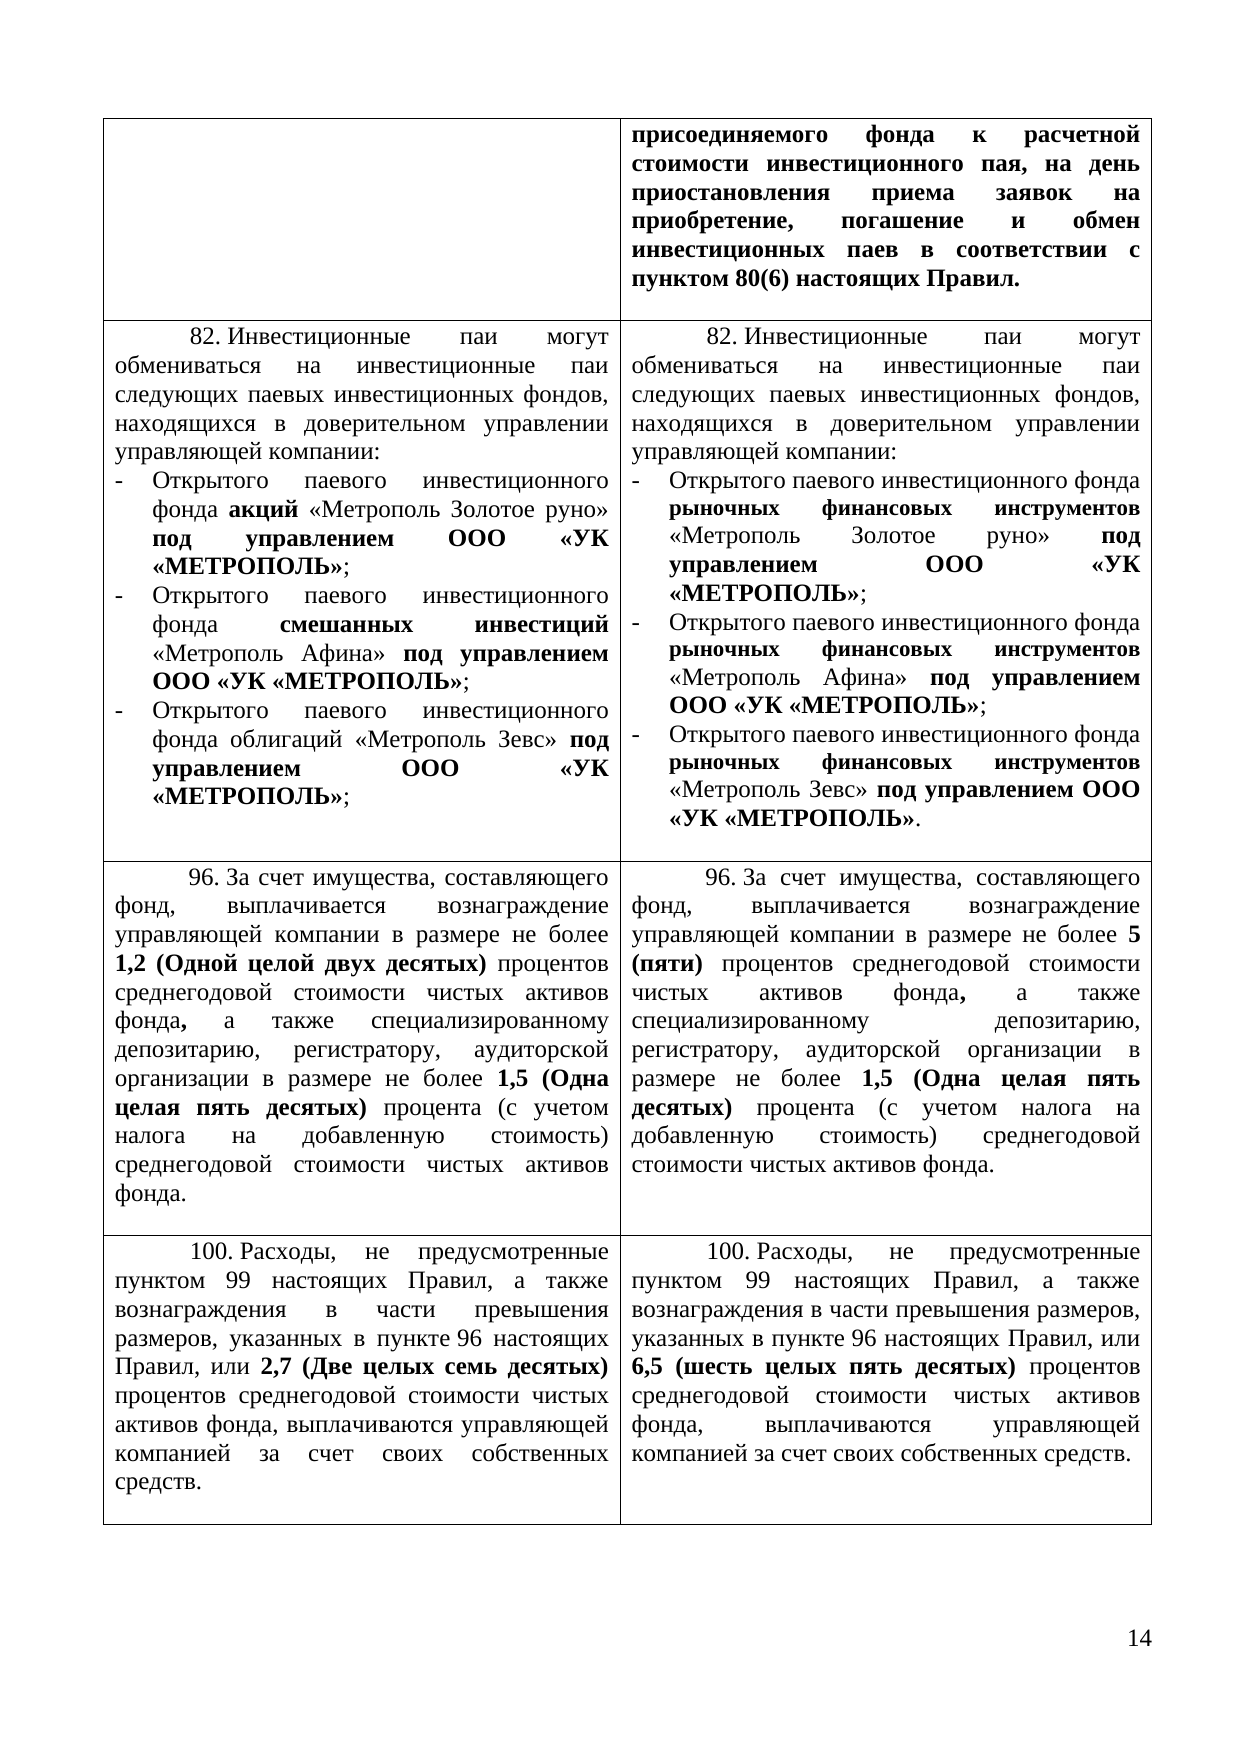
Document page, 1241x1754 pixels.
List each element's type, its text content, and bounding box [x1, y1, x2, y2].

table_cell 100. Расходы, не предусмотренные пунктом 99 настоящих Правил, а также вознаграждения в части превышения размеров, указанных в пункте 96 настоящих Правил, или 6,5 (шесть целых пять десятых) процентов среднегодовой стоимости чистых активов фонда, выплачиваются управляющей компанией за счет своих собственных средств. [621, 1236, 1151, 1524]
table_cell 96. За счет имущества, составляющего фонд, выплачивается вознаграждение управляющей компании в размере не более 5 (пяти) процентов среднегодовой стоимости чистых активов фонда, а также специализированному депозитарию, регистратору, аудиторской организации в размере не более 1,5 (Одна целая пять десятых) процента (с учетом налога на добавленную стоимость) среднегодовой стоимости чистых активов фонда. [621, 862, 1151, 1235]
table_cell [104, 119, 620, 320]
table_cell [621, 119, 1151, 320]
table_cell 82. Инвестиционные паи могут обмениваться на инвестиционные паи следующих паевых инвестиционных фондов, находящихся в доверительном управлении управляющей компании: Открытого паевого инвестиционного фонда акций «Метрополь Золотое руно» под управлением ООО «УК «МЕТРОПОЛЬ»; Открытого паевого инвестиционного фонда смешанных инвестиций «Метрополь Афина» под управлением ООО «УК «МЕТРОПОЛЬ»; Открытого паевого инвестиционного фонда облигаций «Метрополь Зевс» под управлением ООО «УК «МЕТРОПОЛЬ»; [104, 321, 620, 861]
table_cell 82. Инвестиционные паи могут обмениваться на инвестиционные паи следующих паевых инвестиционных фондов, находящихся в доверительном управлении управляющей компании: Открытого паевого инвестиционного фонда рыночных финансовых инструментов «Метрополь Золотое руно» под управлением ООО «УК «МЕТРОПОЛЬ»; Открытого паевого инвестиционного фонда рыночных финансовых инструментов «Метрополь Афина» под управлением ООО «УК «МЕТРОПОЛЬ»; Открытого паевого инвестиционного фонда рыночных финансовых инструментов «Метрополь Зевс» под управлением ООО «УК «МЕТРОПОЛЬ». [621, 321, 1151, 861]
table_cell 96. За счет имущества, составляющего фонд, выплачивается вознаграждение управляющей компании в размере не более 1,2 (Одной целой двух десятых) процентов среднегодовой стоимости чистых активов фонда, а также специализированному депозитарию, регистратору, аудиторской организации в размере не более 1,5 (Одна целая пять десятых) процента (с учетом налога на добавленную стоимость) среднегодовой стоимости чистых активов фонда. [104, 862, 620, 1235]
table_cell 100. Расходы, не предусмотренные пунктом 99 настоящих Правил, а также вознаграждения в части превышения размеров, указанных в пункте 96 настоящих Правил, или 2,7 (Две целых семь десятых) процентов среднегодовой стоимости чистых активов фонда, выплачиваются управляющей компанией за счет своих собственных средств. [104, 1236, 620, 1524]
